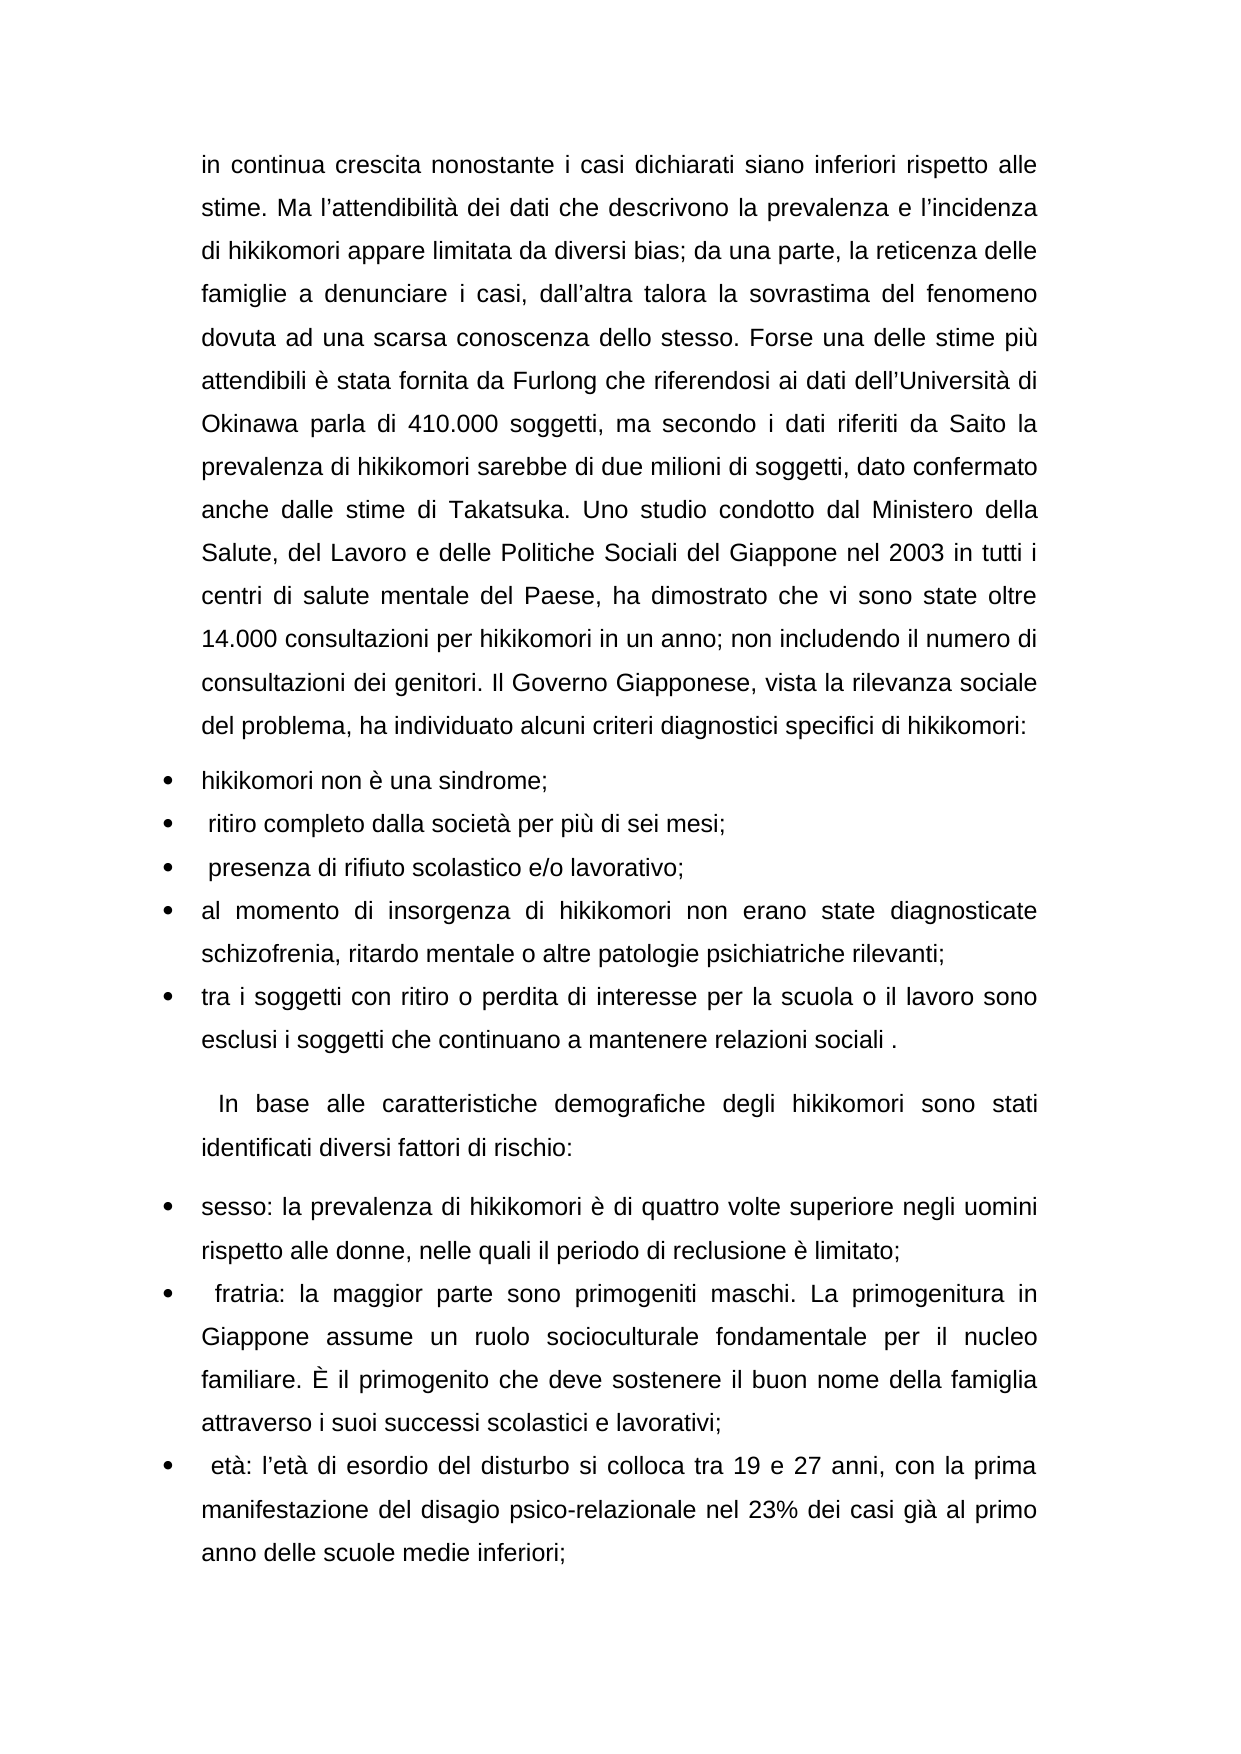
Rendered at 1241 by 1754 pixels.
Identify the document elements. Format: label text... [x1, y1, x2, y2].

list al momento di insorgenza di hikikomori non erano state diagnosticate schizofrenia, ritardo mentale o altre patologie psichiatriche rilevanti; [163, 896, 1039, 968]
list fratria: la maggior parte sono primogeniti maschi. La primogenitura in Giappone assume un ruolo socioculturale fondamentale per il nucleo familiare. È il primogenito che deve sostenere il buon nome della famiglia attraverso i suoi successi scolastici e lavorativi; [163, 1279, 1039, 1437]
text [201, 150, 1039, 739]
list hikikomori non è una sindrome; [163, 766, 1039, 795]
list tra i soggetti con ritiro o perdita di interesse per la scuola o il lavoro sono esclusi i soggetti che continuano a mantenere relazioni sociali . [163, 982, 1039, 1054]
text In base alle caratteristiche demografiche degli hikikomori sono stati identificati diversi fattori di rischio: [201, 1089, 1039, 1161]
list ritiro completo dalla società per più di sei mesi; [163, 809, 1039, 838]
list età: l’età di esordio del disturbo si colloca tra 19 e 27 anni, con la prima manifestazione del disagio psico-relazionale nel 23% dei casi già al primo anno delle scuole medie inferiori; [163, 1451, 1039, 1566]
list presenza di rifiuto scolastico e/o lavorativo; [163, 853, 1039, 882]
list sesso: la prevalenza di hikikomori è di quattro volte superiore negli uomini rispetto alle donne, nelle quali il periodo di reclusione è limitato; [163, 1192, 1039, 1264]
